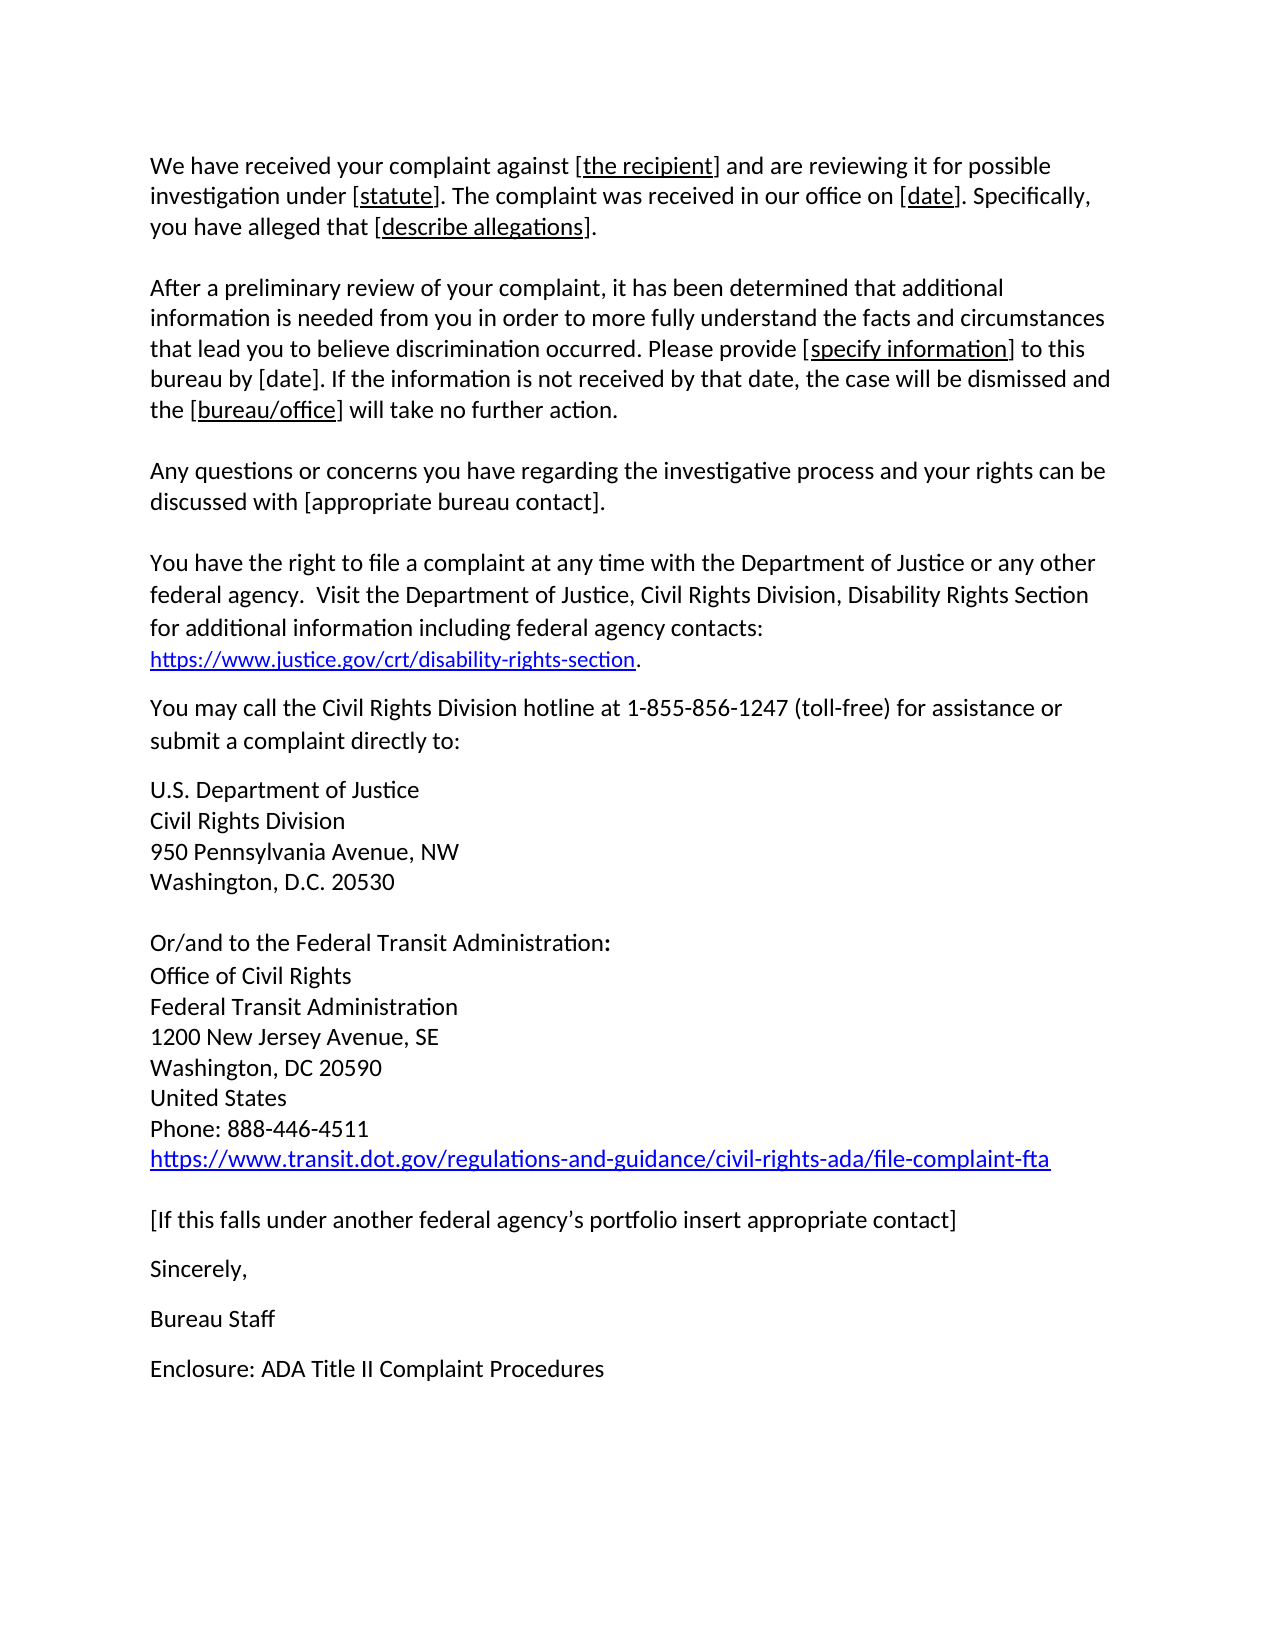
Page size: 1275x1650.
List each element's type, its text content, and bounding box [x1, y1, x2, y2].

text We have received your complaint against [the recipient] and are reviewing it for possible investigation under [statute]. The complaint was received in our office on [date]. Specifically, you have alleged that [describe allegations]. [150, 150, 1125, 242]
text Enclosure: ADA Title II Complaint Procedures [150, 1353, 1125, 1383]
text Federal Transit Administration [150, 991, 1125, 1021]
text After a preliminary review of your complaint, it has been determined that additional information is needed from you in order to more fully understand the facts and circumstances that lead you to believe discrimination occurred. Please provide [specify information] to this bureau by [date]. If the information is not received by that date, the case will be dismissed and the [bureau/office] will take no further action. [150, 272, 1125, 425]
text Civil Rights Division [150, 805, 1125, 836]
text 1200 New Jersey Avenue, SE [150, 1021, 1125, 1052]
text United States [150, 1082, 1125, 1113]
text Washington, D.C. 20530 [150, 866, 1125, 897]
text Office of Civil Rights [150, 960, 1125, 991]
text You have the right to file a complaint at any time with the Department of Justice or any other federal agency. Visit the Department of Justice, Civil Rights Division, Disability Rights Section for additional information including federal agency contacts: https://www.justice.gov/crt/disability-rights-section. [150, 547, 1125, 673]
text Phone: 888-446-4511 [150, 1113, 1125, 1143]
text 950 Pennsylvania Avenue, NW [150, 836, 1125, 866]
text Washington, DC 20590 [150, 1052, 1125, 1082]
text [If this falls under another federal agency’s portfolio insert appropriate contact] [150, 1204, 1125, 1234]
text Bureau Staff [150, 1303, 1125, 1334]
text U.S. Department of Justice [150, 775, 1125, 805]
text Or/and to the Federal Transit Administration: [150, 927, 1125, 958]
text https://www.transit.dot.gov/regulations-and-guidance/civil-rights-ada/file-complaint-fta [150, 1143, 1125, 1174]
text Any questions or concerns you have regarding the investigative process and your rights can be discussed with [appropriate bureau contact]. [150, 455, 1125, 516]
text Sincerely, [150, 1254, 1125, 1284]
text You may call the Civil Rights Division hotline at 1-855-856-1247 (toll-free) for assistance or submit a complaint directly to: [150, 692, 1125, 756]
